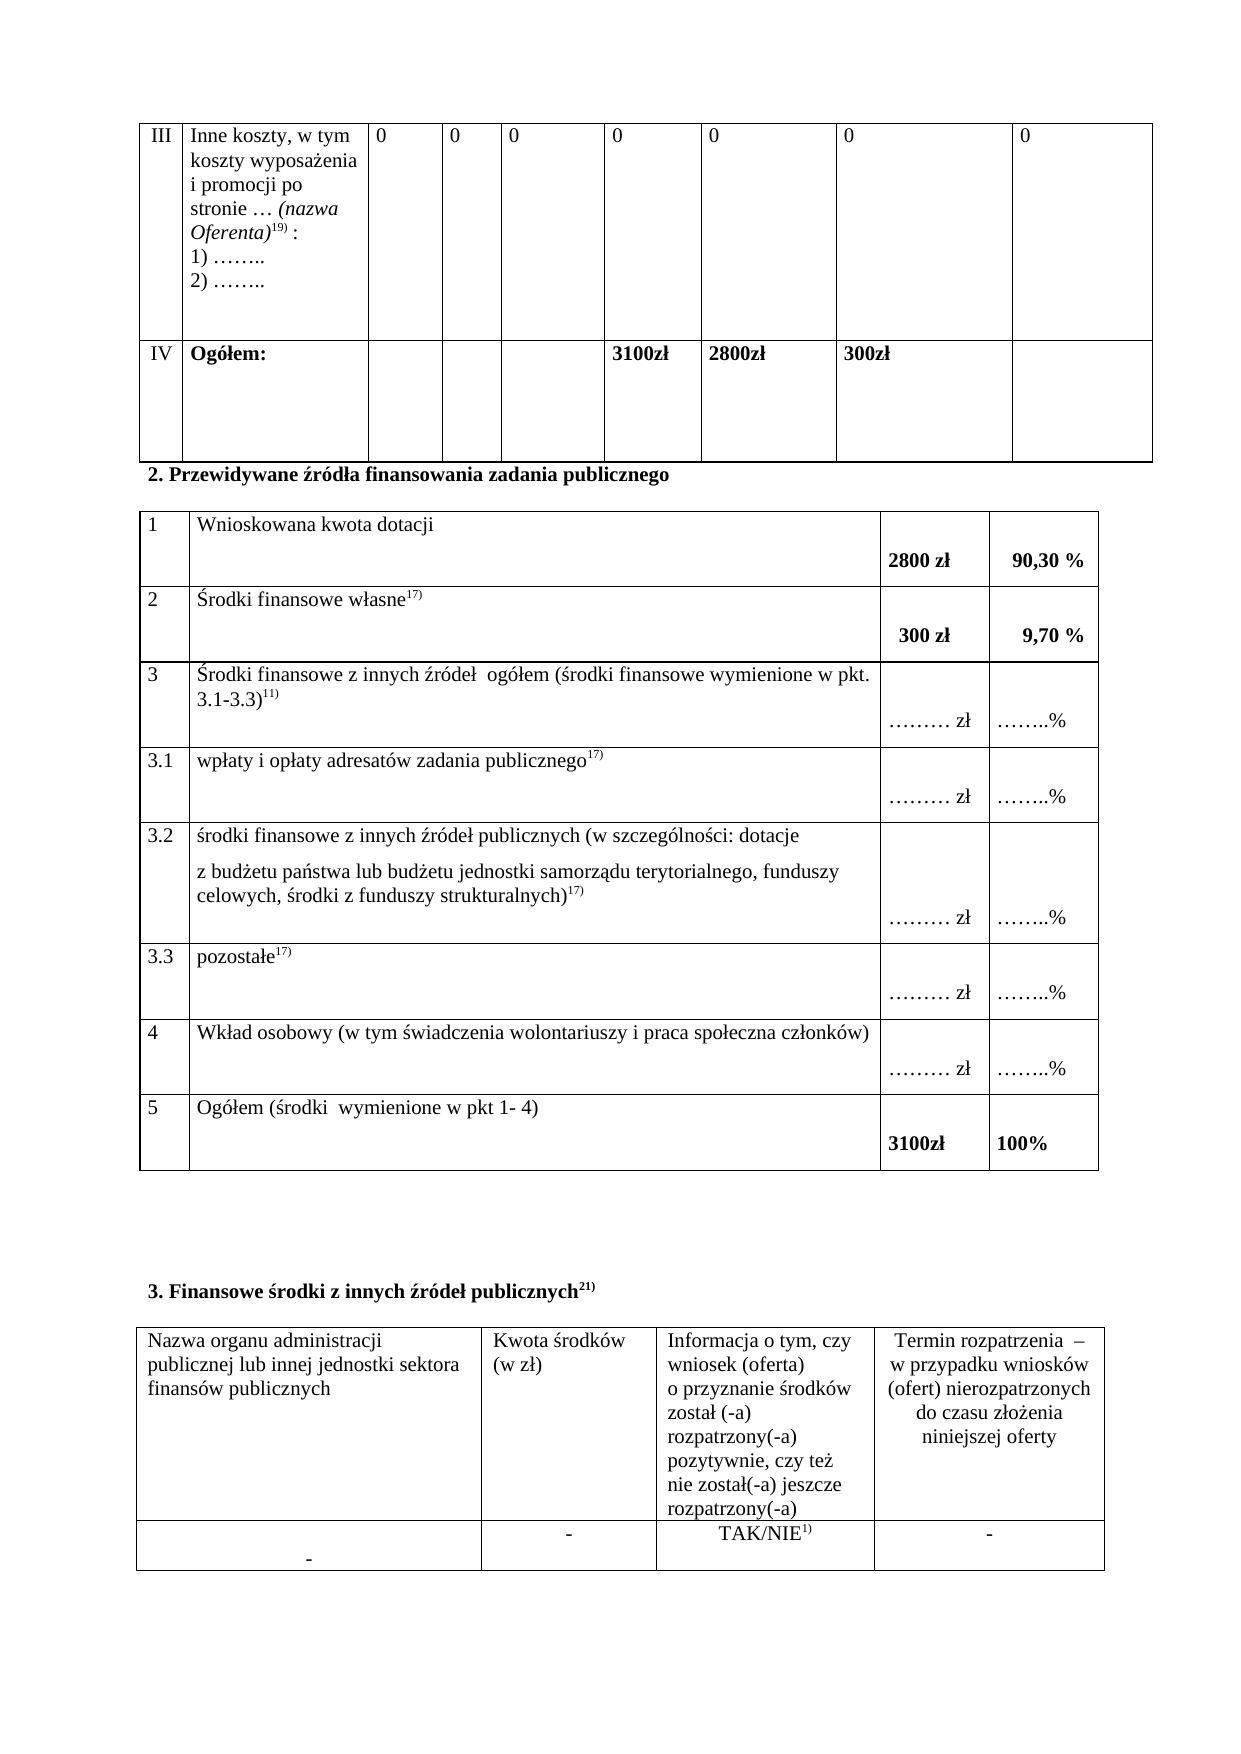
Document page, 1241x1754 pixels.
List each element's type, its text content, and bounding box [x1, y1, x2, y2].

table_cell 9,70 % [990, 587, 1098, 661]
table_cell 3 [141, 663, 189, 747]
table_cell 3.2 [141, 823, 189, 943]
table_cell ……… zł [881, 944, 989, 1019]
table_cell środki finansowe z innych źródeł publicznych (w szczególności: dotacje z budżetu państwa lub budżetu jednostki samorządu terytorialnego, funduszy celowych, środki z funduszy strukturalnych)17) [190, 823, 880, 943]
table_cell 0 [369, 124, 442, 340]
table_header 2800 zł [881, 512, 989, 586]
table_header Kwota środków (w zł) [482, 1328, 656, 1520]
table_cell 3.1 [141, 748, 189, 822]
table_cell III [140, 124, 182, 340]
table_cell 4 [141, 1020, 189, 1094]
table_cell 5 [141, 1095, 189, 1169]
table_cell IV [140, 341, 182, 461]
text 2. Przewidywane źródła finansowania zadania publicznego [148, 463, 1092, 486]
table_cell 3100zł [881, 1095, 989, 1169]
table_cell Środki finansowe z innych źródeł ogółem (środki finansowe wymienione w pkt. 3.1-3.3)11) [190, 663, 880, 747]
table_cell ……..% [990, 1020, 1098, 1094]
table_cell ……… zł [881, 1020, 989, 1094]
table_cell ……… zł [881, 823, 989, 943]
table_cell Ogółem (środki wymienione w pkt 1- 4) [190, 1095, 880, 1169]
table_header Wnioskowana kwota dotacji [190, 512, 880, 586]
table_cell - [137, 1521, 481, 1569]
table_cell 0 [605, 124, 701, 340]
table_cell 2 [141, 587, 189, 661]
table_cell 0 [502, 124, 604, 340]
table_header Informacja o tym, czy wniosek (oferta) o przyznanie środków został (-a) rozpatrzony(-a) pozytywnie, czy też nie został(-a) jeszcze rozpatrzony(-a) [657, 1328, 874, 1520]
table_cell [443, 341, 501, 461]
table_header 1 [141, 512, 189, 586]
table_cell 0 [837, 124, 1012, 340]
table_cell Ogółem: [183, 341, 368, 461]
table_cell 3.3 [141, 944, 189, 1019]
table_cell ……… zł [881, 663, 989, 747]
table_header 90,30 % [990, 512, 1098, 586]
table_cell ……… zł [881, 748, 989, 822]
table_cell TAK/NIE1) [657, 1521, 874, 1569]
table_cell 2800zł [702, 341, 836, 461]
table_cell [502, 341, 604, 461]
table_header Termin rozpatrzenia – w przypadku wniosków (ofert) nierozpatrzonych do czasu złożenia niniejszej oferty [875, 1328, 1104, 1520]
table_cell 0 [443, 124, 501, 340]
table_cell [369, 341, 442, 461]
table_cell Wkład osobowy (w tym świadczenia wolontariuszy i praca społeczna członków) [190, 1020, 880, 1094]
text 3. Finansowe środki z innych źródeł publicznych21) [148, 1279, 1092, 1303]
table_cell 100% [990, 1095, 1098, 1169]
table_cell Inne koszty, w tym koszty wyposażenia i promocji po stronie … (nazwa Oferenta)19) : 1) …….. 2) …….. [183, 124, 368, 340]
table_cell ……..% [990, 823, 1098, 943]
table_cell 300zł [837, 341, 1012, 461]
table_cell - [875, 1521, 1104, 1569]
table_cell wpłaty i opłaty adresatów zadania publicznego17) [190, 748, 880, 822]
table_cell [1013, 341, 1152, 461]
table_cell - [482, 1521, 656, 1569]
table_cell 3100zł [605, 341, 701, 461]
table_cell Środki finansowe własne17) [190, 587, 880, 661]
table_cell 300 zł [881, 587, 989, 661]
table_cell 0 [1013, 124, 1152, 340]
table_cell ……..% [990, 663, 1098, 747]
table_cell pozostałe17) [190, 944, 880, 1019]
table_header Nazwa organu administracji publicznej lub innej jednostki sektora finansów publicznych [137, 1328, 481, 1520]
table_cell ……..% [990, 944, 1098, 1019]
table_cell 0 [702, 124, 836, 340]
table_cell ……..% [990, 748, 1098, 822]
